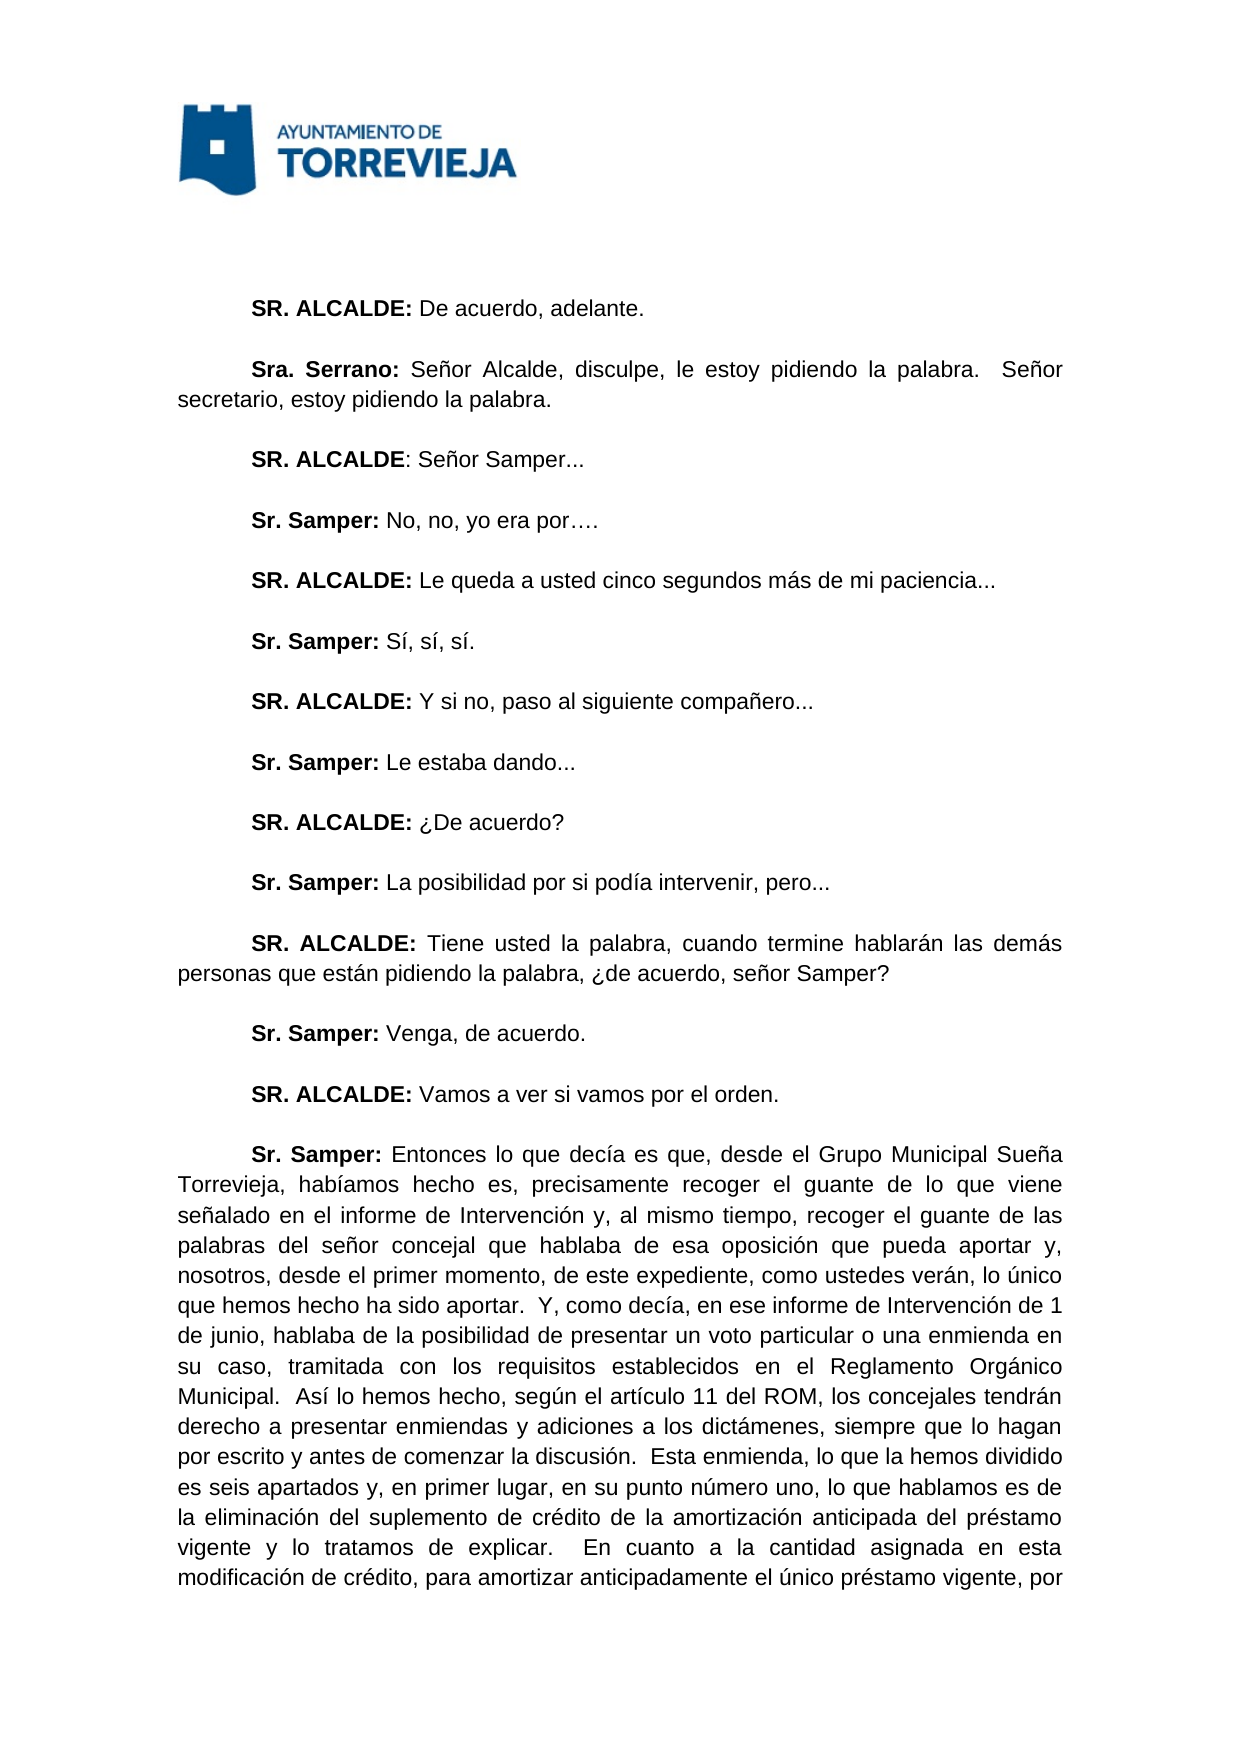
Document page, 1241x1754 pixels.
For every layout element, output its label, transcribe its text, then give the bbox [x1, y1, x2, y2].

text SR. ALCALDE: Le queda a usted cinco segundos más de mi paciencia... [177, 567, 1063, 593]
text Sr. Samper: Le estaba dando... [177, 748, 1063, 775]
text Sr. Samper: Sí, sí, sí. [177, 628, 1063, 654]
text Sr. Samper: Venga, de acuerdo. [177, 1020, 1063, 1047]
text SR. ALCALDE: ¿De acuerdo? [177, 809, 1063, 835]
text SR. ALCALDE: Y si no, paso al siguiente compañero... [177, 688, 1063, 714]
text Sr. Samper: No, no, yo era por…. [177, 507, 1063, 533]
text Sr. Samper: La posibilidad por si podía intervenir, pero... [177, 869, 1063, 896]
picture [177, 102, 521, 218]
text Sra. Serrano: Señor Alcalde, disculpe, le estoy pidiendo la palabra. Señor secretario, estoy pidiendo la palabra. [177, 356, 1063, 412]
text SR. ALCALDE: Tiene usted la palabra, cuando termine hablarán las demás personas que están pidiendo la palabra, ¿de acuerdo, señor Samper? [177, 930, 1063, 986]
text SR. ALCALDE: Señor Samper... [177, 446, 1063, 473]
text SR. ALCALDE: Vamos a ver si vamos por el orden. [177, 1081, 1063, 1107]
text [177, 1141, 1063, 1590]
text SR. ALCALDE: De acuerdo, adelante. [177, 295, 1063, 322]
